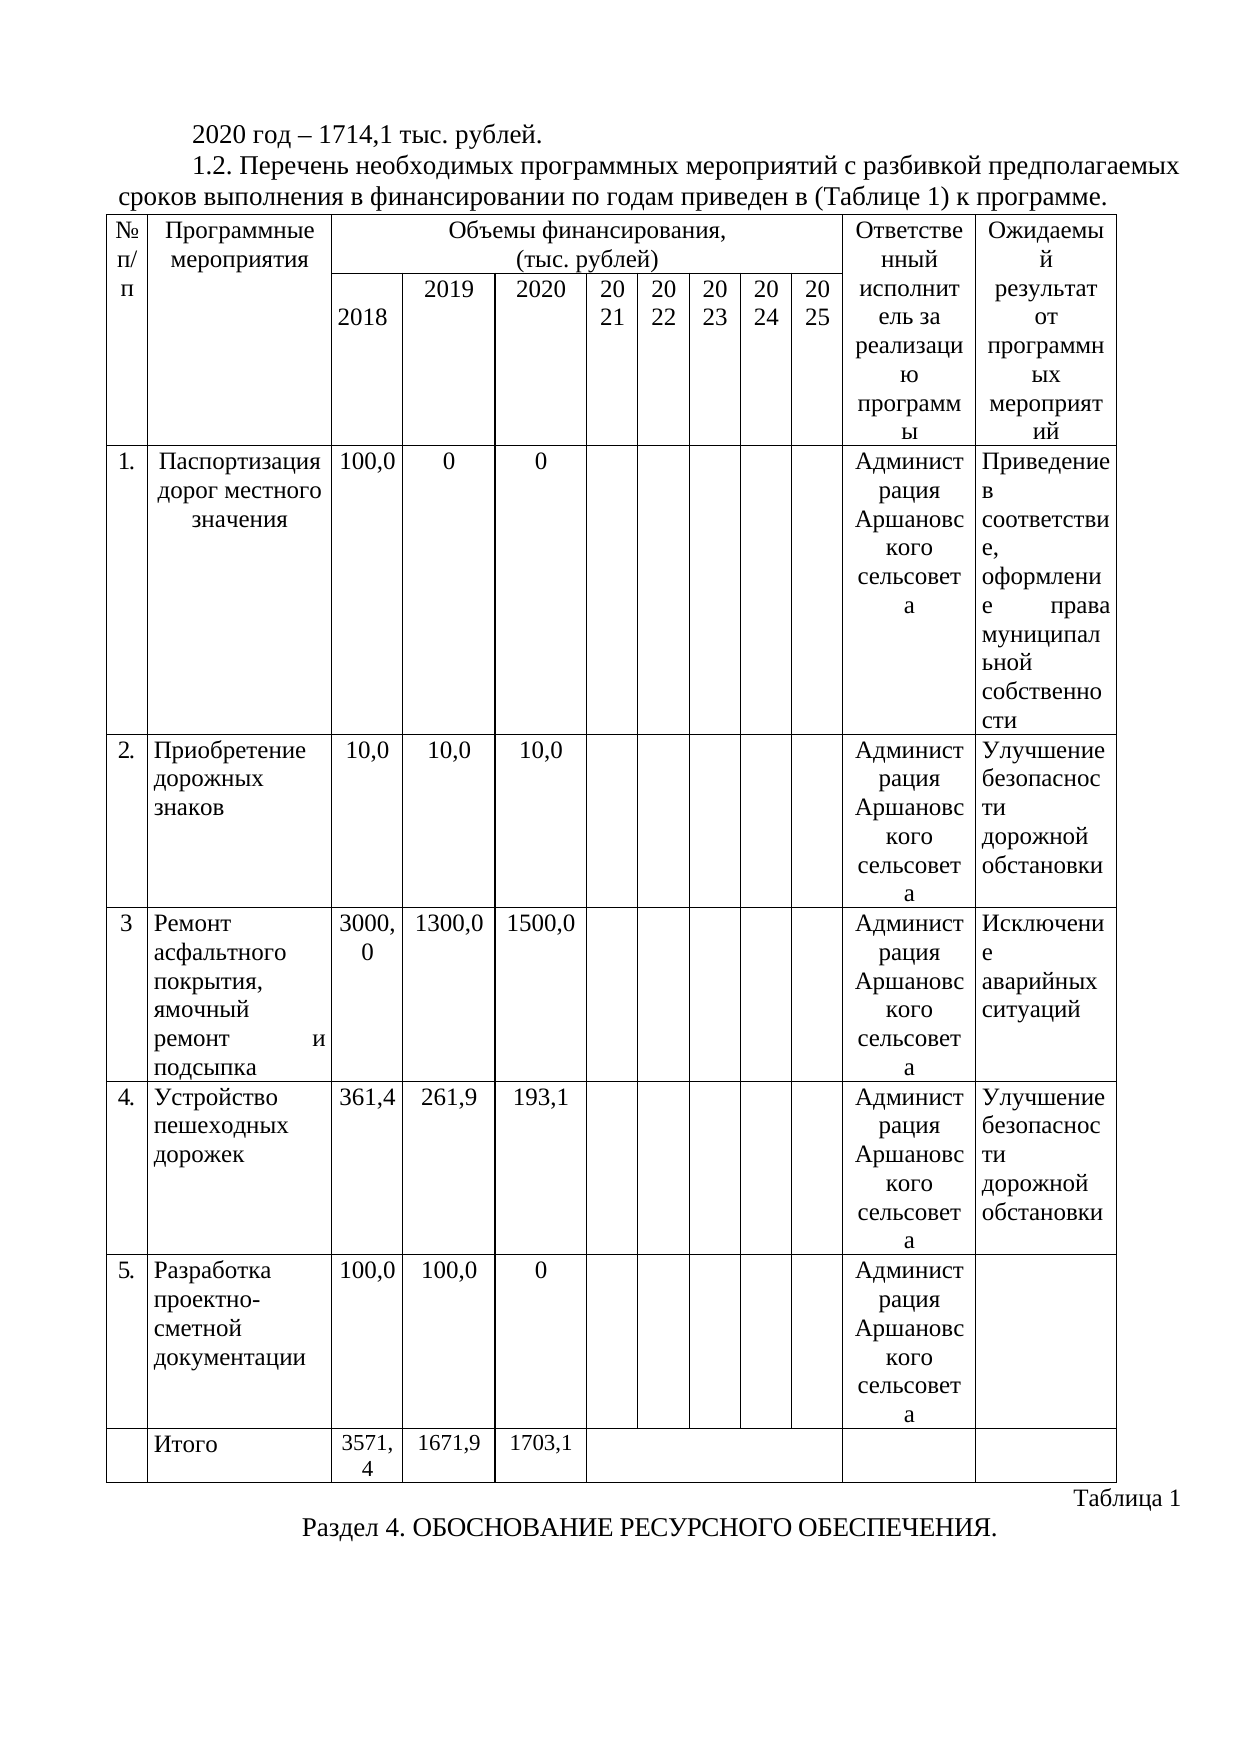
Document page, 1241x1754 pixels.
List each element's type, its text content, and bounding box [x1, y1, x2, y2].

table_cell [638, 446, 689, 734]
table_header Ответственный исполнитель за реализацию программы [843, 215, 975, 445]
table_cell [741, 908, 791, 1081]
table_cell [638, 1082, 689, 1254]
table_cell Администрация Аршановского сельсовета [843, 446, 975, 734]
table_cell [792, 908, 842, 1081]
table_cell 1. [107, 446, 147, 734]
table_cell 2021 [587, 274, 637, 445]
table_cell 2024 [741, 274, 791, 445]
table_cell [741, 1082, 791, 1254]
table_header Ожидаемый результат от программных мероприятий [976, 215, 1116, 445]
table_cell Администрация Аршановского сельсовета [843, 1255, 975, 1428]
table_header Программные мероприятия [148, 215, 331, 445]
table_cell [976, 1255, 1116, 1428]
text 1.2. Перечень необходимых программных мероприятий с разбивкой предполагаемых сроков выполнения в финансировании по годам приведен в (Таблице 1) к программе. [118, 149, 1181, 212]
table_cell Администрация Аршановского сельсовета [843, 908, 975, 1081]
text Таблица 1 [118, 394, 1181, 1511]
table_cell [587, 1255, 637, 1428]
table_cell 5. [107, 1255, 147, 1428]
table_cell [976, 1429, 1116, 1482]
table_cell Устройство пешеходных дорожек [148, 1082, 331, 1254]
table_cell 1671,9 [403, 1429, 494, 1482]
table_cell 261,9 [403, 1082, 494, 1254]
table_cell [792, 1255, 842, 1428]
table_cell [690, 446, 740, 734]
table_cell 10,0 [403, 735, 494, 907]
table_cell [587, 1082, 637, 1254]
table_cell [741, 735, 791, 907]
table_cell [741, 446, 791, 734]
table_cell 2022 [638, 274, 689, 445]
table_cell 10,0 [496, 735, 586, 907]
table_cell [792, 1082, 842, 1254]
table_cell [690, 1082, 740, 1254]
table_cell [690, 735, 740, 907]
table_cell 100,0 [403, 1255, 494, 1428]
table_cell [690, 1255, 740, 1428]
table_cell 0 [403, 446, 494, 734]
table_cell [107, 1429, 147, 1482]
table_cell [792, 446, 842, 734]
table_cell 4. [107, 1082, 147, 1254]
table_header Объемы финансирования, (тыс. рублей) [332, 215, 842, 273]
table_cell [587, 908, 637, 1081]
table_cell 2. [107, 735, 147, 907]
table_cell [638, 908, 689, 1081]
table_cell [690, 908, 740, 1081]
table_cell [741, 1255, 791, 1428]
table_cell Администрация Аршановского сельсовета [843, 735, 975, 907]
table_cell Администрация Аршановского сельсовета [843, 1082, 975, 1254]
table_cell Приведение в соответствие, оформление права муниципальной собственности [976, 446, 1116, 734]
table_header № п/п [107, 215, 147, 445]
table_cell [843, 1429, 975, 1482]
table_cell 2018 [332, 274, 402, 445]
table_cell 3 [107, 908, 147, 1081]
table_cell 3571,4 [332, 1429, 402, 1482]
table_cell 1300,0 [403, 908, 494, 1081]
table_cell Разработка проектно-сметной документации [148, 1255, 331, 1428]
table_cell [587, 1429, 842, 1482]
table_cell [638, 735, 689, 907]
table_cell Итого [148, 1429, 331, 1482]
table_cell 193,1 [496, 1082, 586, 1254]
text Раздел 4. ОБОСНОВАНИЕ РЕСУРСНОГО ОБЕСПЕЧЕНИЯ. [118, 1511, 1181, 1543]
table_cell 100,0 [332, 1255, 402, 1428]
table_cell 100,0 [332, 446, 402, 734]
text 2020 год – 1714,1 тыс. рублей. [118, 118, 1181, 149]
table_cell 2025 [792, 274, 842, 445]
table_cell Улучшение безопасности дорожной обстановки [976, 1082, 1116, 1254]
table_cell [638, 1255, 689, 1428]
table_cell 1500,0 [496, 908, 586, 1081]
table_cell Исключение аварийных ситуаций [976, 908, 1116, 1081]
table_cell 2020 [496, 274, 586, 445]
table_cell Приобретение дорожных знаков [148, 735, 331, 907]
table_cell [587, 735, 637, 907]
table_cell 1703,1 [496, 1429, 586, 1482]
table_cell 361,4 [332, 1082, 402, 1254]
table_cell 10,0 [332, 735, 402, 907]
table_cell 3000,0 [332, 908, 402, 1081]
table_cell 0 [496, 1255, 586, 1428]
table_cell 2023 [690, 274, 740, 445]
table_cell Ремонт асфальтного покрытия, ямочный ремонт и подсыпка [148, 908, 331, 1081]
table_cell 0 [496, 446, 586, 734]
table_cell [587, 446, 637, 734]
table_cell 2019 [403, 274, 494, 445]
table_cell [792, 735, 842, 907]
table_cell Улучшение безопасности дорожной обстановки [976, 735, 1116, 907]
table_cell Паспортизация дорог местного значения [148, 446, 331, 734]
